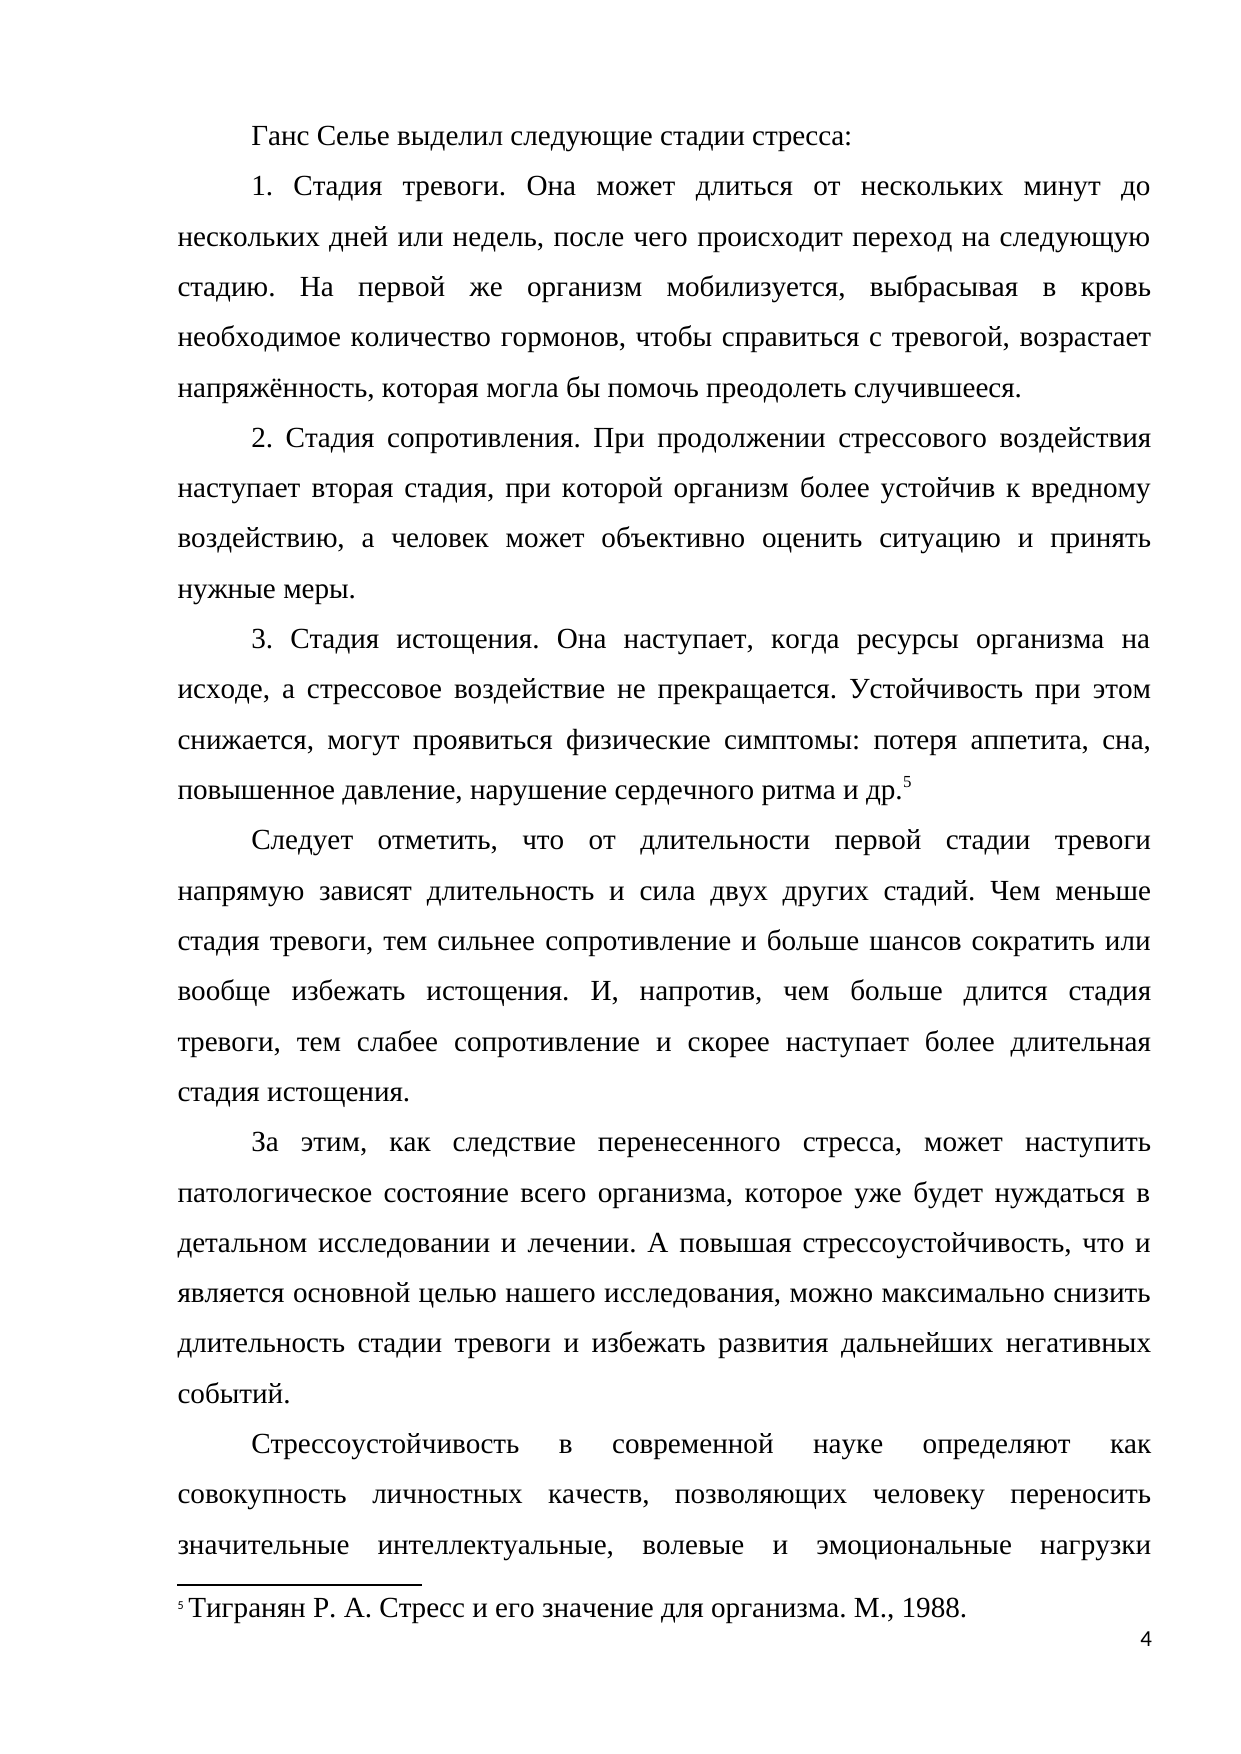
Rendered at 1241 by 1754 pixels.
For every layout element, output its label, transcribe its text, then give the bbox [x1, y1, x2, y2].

text 1. Стадия тревоги. Она может длиться от нескольких минут до нескольких дней или недель, после чего происходит переход на следующую стадию. На первой же организм мобилизуется, выбрасывая в кровь необходимое количество гормонов, чтобы справиться с тревогой, возрастает напряжённость, которая могла бы помочь преодолеть случившееся. [177, 168, 1152, 403]
text 2. Стадия сопротивления. При продолжении стрессового воздействия наступает вторая стадия, при которой организм более устойчив к вредному воздействию, а человек может объективно оценить ситуацию и принять нужные меры. [177, 420, 1152, 604]
text За этим, как следствие перенесенного стресса, может наступить патологическое состояние всего организма, которое уже будет нуждаться в детальном исследовании и лечении. А повышая стрессоустойчивость, что и является основной целью нашего исследования, можно максимально снизить длительность стадии тревоги и избежать развития дальнейших негативных событий. [177, 1124, 1152, 1409]
text Следует отметить, что от длительности первой стадии тревоги напрямую зависят длительность и сила двух других стадий. Чем меньше стадия тревоги, тем сильнее сопротивление и больше шансов сократить или вообще избежать истощения. И, напротив, чем больше длится стадия тревоги, тем слабее сопротивление и скорее наступает более длительная стадия истощения. [177, 822, 1152, 1108]
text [177, 1426, 1152, 1560]
text Ганс Селье выделил следующие стадии стресса: [177, 118, 1152, 152]
text 3. Стадия истощения. Она наступает, когда ресурсы организма на исходе, а стрессовое воздействие не прекращается. Устойчивость при этом снижается, могут проявиться физические симптомы: потеря аппетита, сна, повышенное давление, нарушение сердечного ритма и др. [177, 621, 1152, 806]
